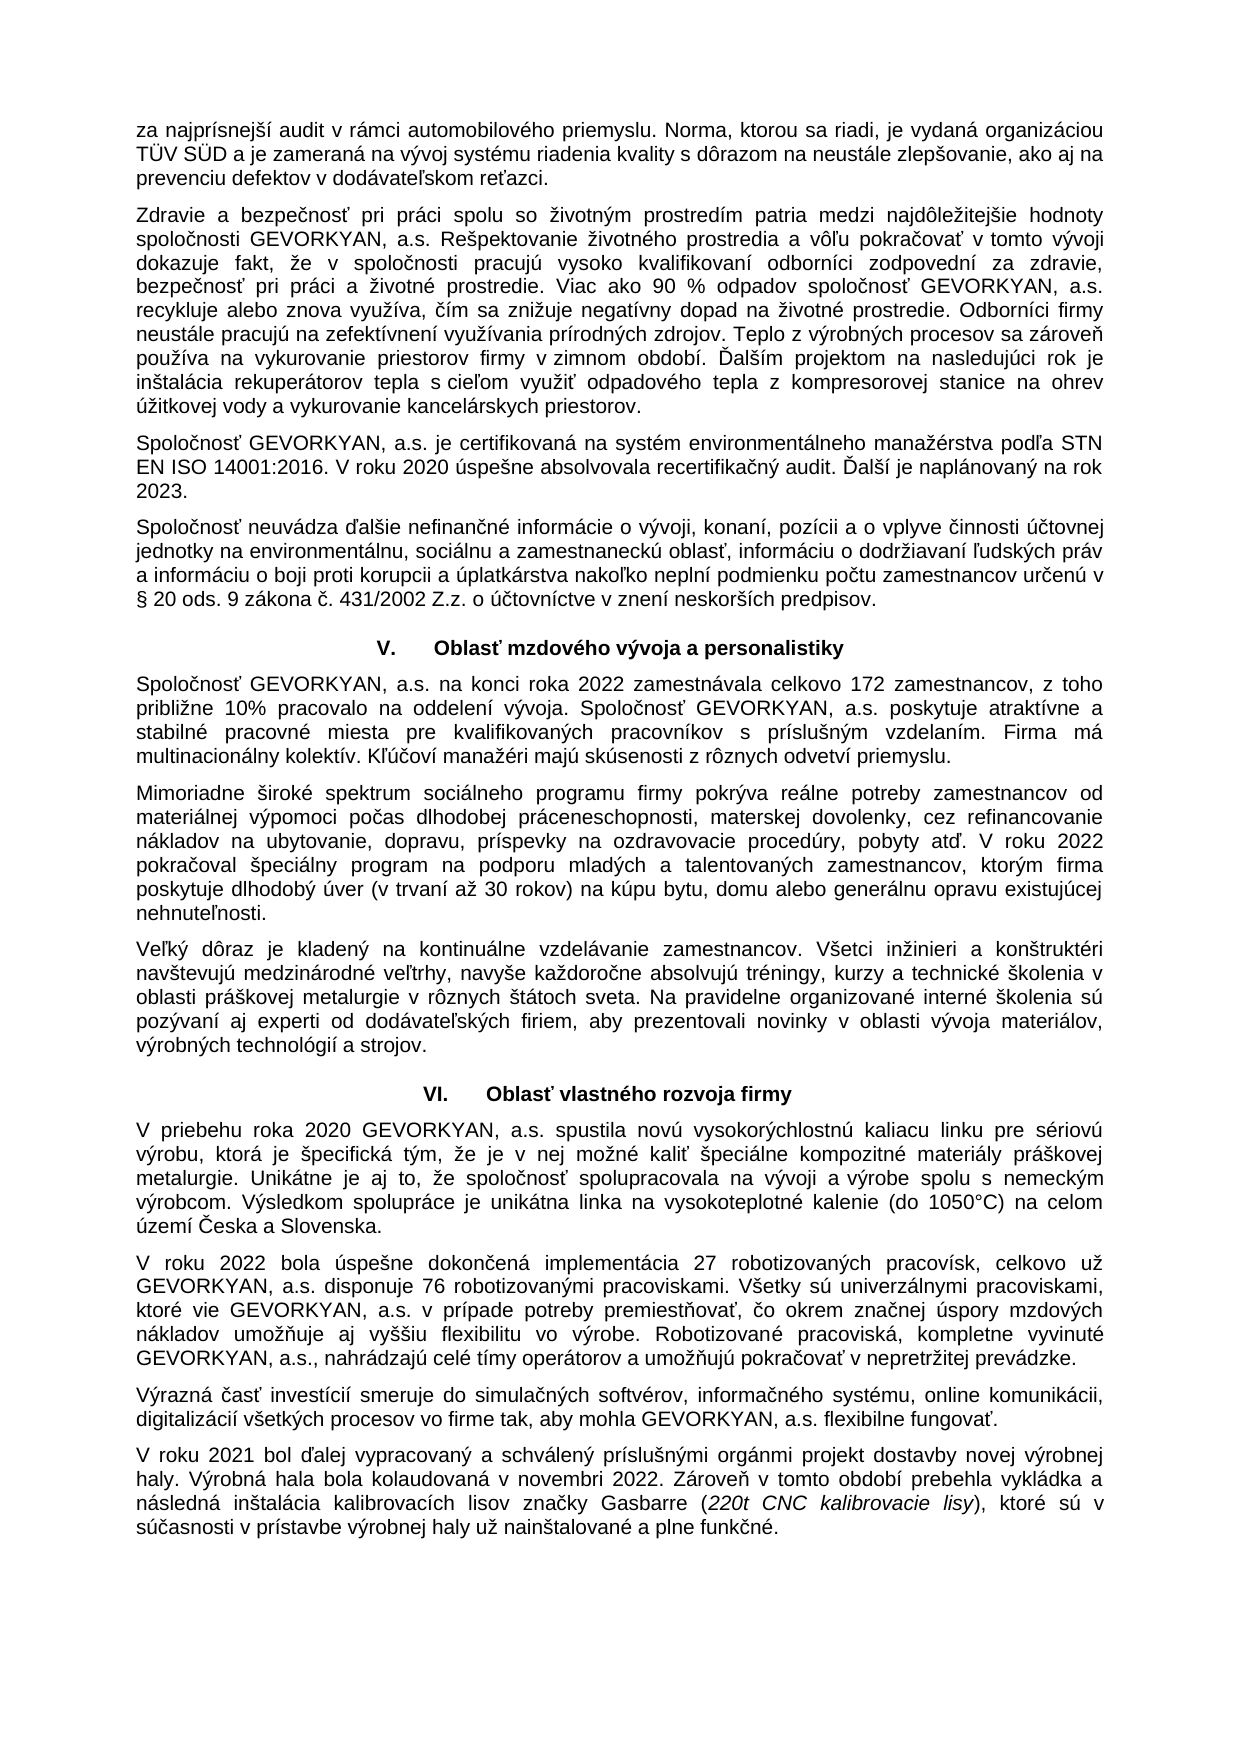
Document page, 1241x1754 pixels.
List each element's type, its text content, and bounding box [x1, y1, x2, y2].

text Mimoriadne široké spektrum sociálneho programu firmy pokrýva reálne potreby zamestnancov od materiálnej výpomoci počas dlhodobej práceneschopnosti, materskej dovolenky, cez refinancovanie nákladov na ubytovanie, dopravu, príspevky na ozdravovacie procedúry, pobyty atď. V roku 2022 pokračoval špeciálny program na podporu mladých a talentovaných zamestnancov, ktorým firma poskytuje dlhodobý úver (v trvaní až 30 rokov) na kúpu bytu, domu alebo generálnu opravu existujúcej nehnuteľnosti. [136, 781, 1104, 924]
list Oblasť vlastného rozvoja firmy [136, 1082, 1104, 1106]
text V roku 2022 bola úspešne dokončená implementácia 27 robotizovaných pracovísk, celkovo už GEVORKYAN, a.s. disponuje 76 robotizovanými pracoviskami. Všetky sú univerzálnymi pracoviskami, ktoré vie GEVORKYAN, a.s. v prípade potreby premiestňovať, čo okrem značnej úspory mzdových nákladov umožňuje aj vyššiu flexibilitu vo výrobe. Robotizované pracoviská, kompletne vyvinuté GEVORKYAN, a.s., nahrádzajú celé tímy operátorov a umožňujú pokračovať v nepretržitej prevádzke. [136, 1250, 1104, 1370]
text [136, 118, 1104, 190]
text V priebehu roka 2020 GEVORKYAN, a.s. spustila novú vysokorýchlostnú kaliacu linku pre sériovú výrobu, ktorá je špecifická tým, že je v nej možné kaliť špeciálne kompozitné materiály práškovej metalurgie. Unikátne je aj to, že spoločnosť spolupracovala na vývoji a výrobe spolu s nemeckým výrobcom. Výsledkom spolupráce je unikátna linka na vysokoteplotné kalenie (do 1050°C) na celom území Česka a Slovenska. [136, 1118, 1104, 1238]
text V roku 2021 bol ďalej vypracovaný a schválený príslušnými orgánmi projekt dostavby novej výrobnej haly. Výrobná hala bola kolaudovaná v novembri 2022. Zároveň v tomto období prebehla vykládka a následná inštalácia kalibrovacích lisov značky Gasbarre (220t CNC kalibrovacie lisy), ktoré sú v súčasnosti v prístavbe výrobnej haly už nainštalované a plne funkčné. [136, 1443, 1104, 1539]
list Oblasť mzdového vývoja a personalistiky [136, 636, 1104, 660]
text Spoločnosť neuvádza ďalšie nefinančné informácie o vývoji, konaní, pozícii a o vplyve činnosti účtovnej jednotky na environmentálnu, sociálnu a zamestnaneckú oblasť, informáciu o dodržiavaní ľudských práv a informáciu o boji proti korupcii a úplatkárstva nakoľko neplní podmienku počtu zamestnancov určenú v § 20 ods. 9 zákona č. 431/2002 Z.z. o účtovníctve v znení neskorších predpisov. [136, 515, 1104, 611]
text Spoločnosť GEVORKYAN, a.s. je certifikovaná na systém environmentálneho manažérstva podľa STN EN ISO 14001:2016. V roku 2020 úspešne absolvovala recertifikačný audit. Ďalší je naplánovaný na rok 2023. [136, 431, 1104, 502]
text Výrazná časť investícií smeruje do simulačných softvérov, informačného systému, online komunikácii, digitalizácií všetkých procesov vo firme tak, aby mohla GEVORKYAN, a.s. flexibilne fungovať. [136, 1383, 1104, 1431]
text Veľký dôraz je kladený na kontinuálne vzdelávanie zamestnancov. Všetci inžinieri a konštruktéri navštevujú medzinárodné veľtrhy, navyše každoročne absolvujú tréningy, kurzy a technické školenia v oblasti práškovej metalurgie v rôznych štátoch sveta. Na pravidelne organizované interné školenia sú pozývaní aj experti od dodávateľských firiem, aby prezentovali novinky v oblasti vývoja materiálov, výrobných technológií a strojov. [136, 937, 1104, 1057]
text Zdravie a bezpečnosť pri práci spolu so životným prostredím patria medzi najdôležitejšie hodnoty spoločnosti GEVORKYAN, a.s. Rešpektovanie životného prostredia a vôľu pokračovať v tomto vývoji dokazuje fakt, že v spoločnosti pracujú vysoko kvalifikovaní odborníci zodpovední za zdravie, bezpečnosť pri práci a životné prostredie. Viac ako 90 % odpadov spoločnosť GEVORKYAN, a.s. recykluje alebo znova využíva, čím sa znižuje negatívny dopad na životné prostredie. Odborníci firmy neustále pracujú na zefektívnení využívania prírodných zdrojov. Teplo z výrobných procesov sa zároveň používa na vykurovanie priestorov firmy v zimnom období. Ďalším projektom na nasledujúci rok je inštalácia rekuperátorov tepla s cieľom využiť odpadového tepla z kompresorovej stanice na ohrev úžitkovej vody a vykurovanie kancelárskych priestorov. [136, 202, 1104, 418]
text Spoločnosť GEVORKYAN, a.s. na konci roka 2022 zamestnávala celkovo 172 zamestnancov, z toho približne 10% pracovalo na oddelení vývoja. Spoločnosť GEVORKYAN, a.s. poskytuje atraktívne a stabilné pracovné miesta pre kvalifikovaných pracovníkov s príslušným vzdelaním. Firma má multinacionálny kolektív. Kľúčoví manažéri majú skúsenosti z rôznych odvetví priemyslu. [136, 672, 1104, 768]
